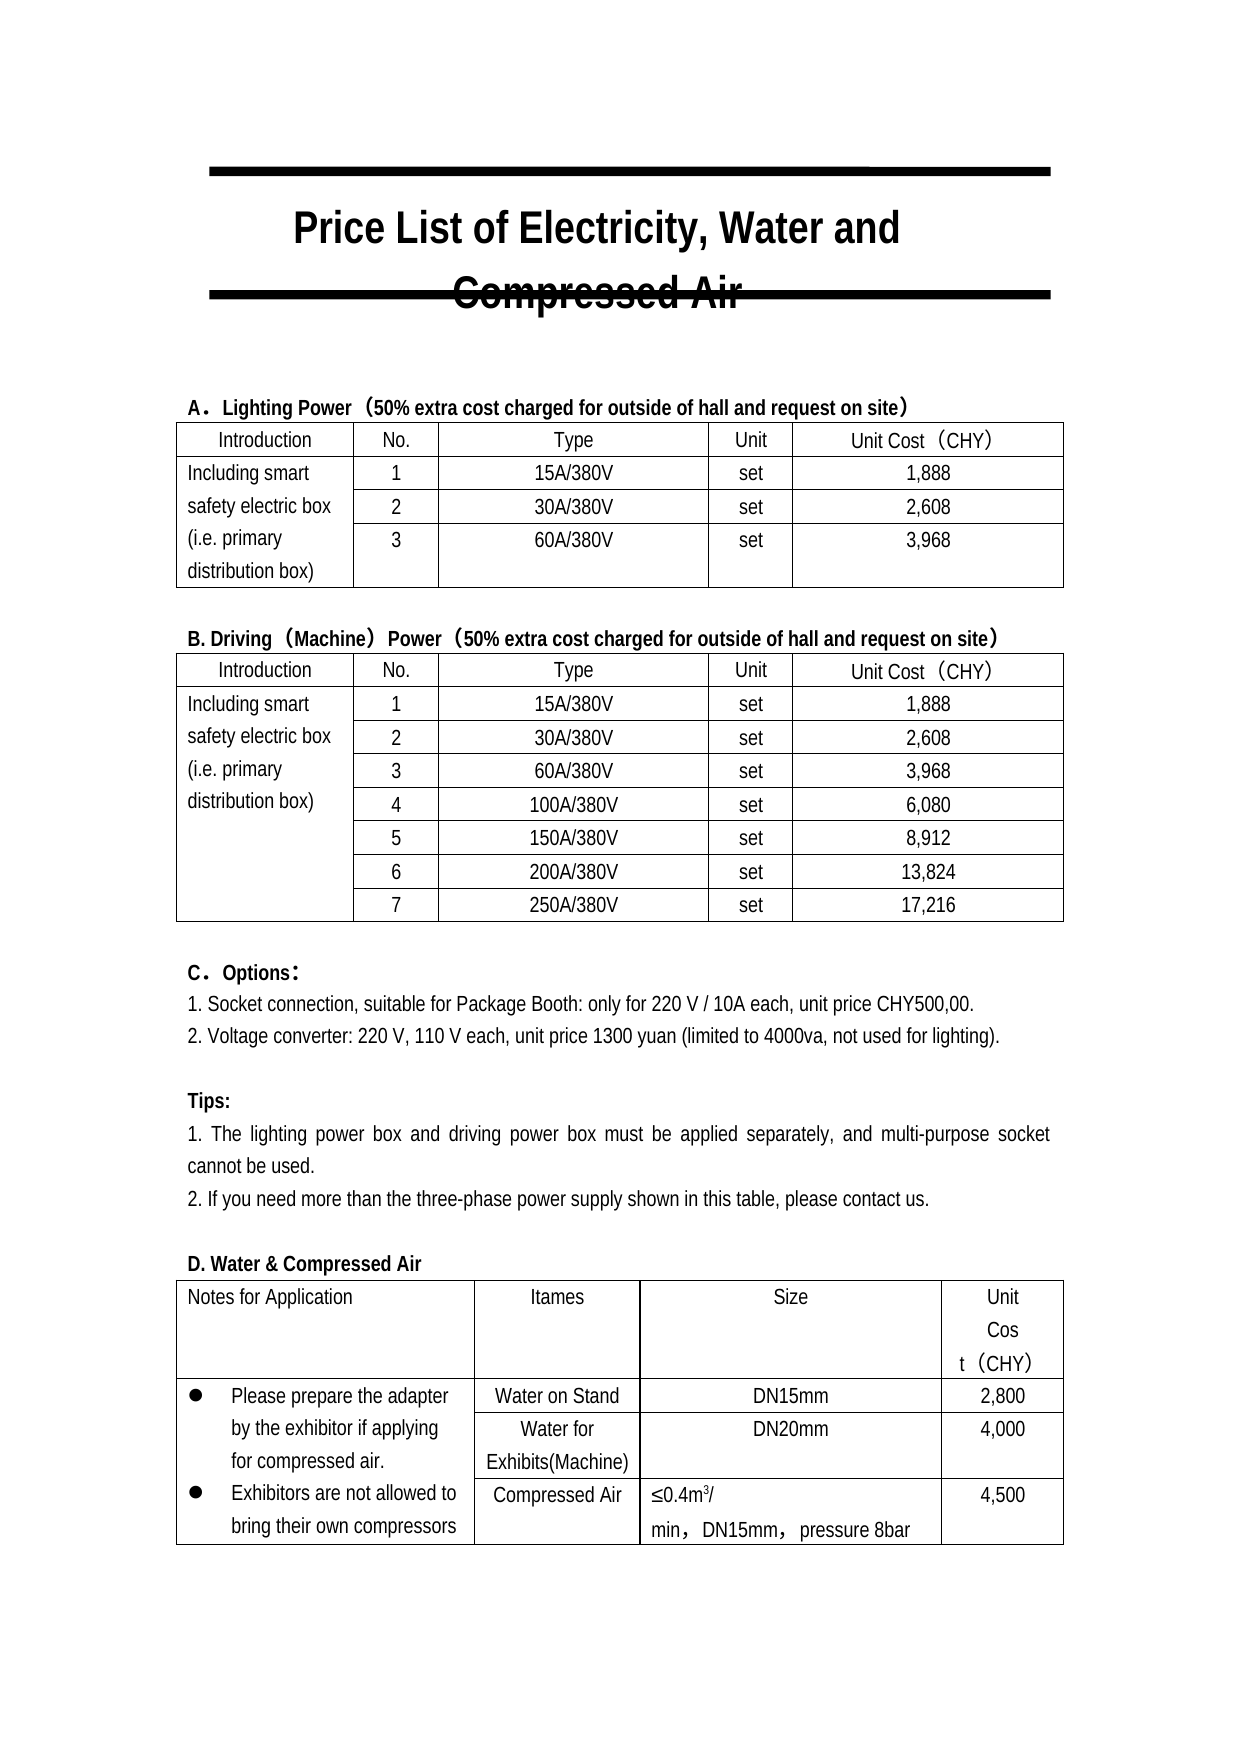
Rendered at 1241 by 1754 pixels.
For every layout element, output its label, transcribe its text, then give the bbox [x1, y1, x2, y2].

table_cell 200A/380V [439, 855, 708, 887]
table_cell 1,888 [793, 687, 1063, 720]
text 1. Socket connection, suitable for Package Booth: only for 220 V / 10A each, unit price CHY500,00. [187, 987, 1053, 1019]
table_cell set [709, 457, 792, 489]
table_header Type [439, 654, 708, 686]
table_cell set [709, 490, 792, 523]
table_header Type [439, 423, 708, 456]
table_cell DN20mm [641, 1413, 941, 1478]
table_cell 4,000 [942, 1413, 1063, 1478]
table_cell 2,800 [942, 1379, 1063, 1412]
table_cell 1 [354, 687, 438, 720]
table_cell 1 [354, 457, 438, 489]
table_header Unit [709, 423, 792, 456]
table_cell 3,968 [793, 754, 1063, 787]
table_cell 30A/380V [439, 721, 708, 753]
table_cell Please prepare the adapter by the exhibitor if applying for compressed air. Exhibitors are not allowed to bring their own compressors The quantity of consumption shall be provided when the consumption is more than 1.0 m3 / min. The consumption is more than 1.6 m3 / min, which cannot be provided by the exhibition. [177, 1379, 474, 1544]
table_header Unit Cost（CHY） [793, 654, 1063, 686]
text Price List of Electricity, Water and Compressed Air [187, 194, 1007, 324]
table_cell 5 [354, 821, 438, 854]
table_cell set [709, 855, 792, 887]
table_cell 3 [354, 524, 438, 587]
table_cell Water on Stand [475, 1379, 639, 1412]
table_cell set [709, 788, 792, 820]
table_cell 7 [354, 889, 438, 921]
table_cell 6 [354, 855, 438, 887]
table_cell 6,080 [793, 788, 1063, 820]
table_header Unit [709, 654, 792, 686]
table_cell 1,888 [793, 457, 1063, 489]
table_cell 2,608 [793, 490, 1063, 523]
table_header Introduction [177, 654, 353, 686]
table_header Notes for Application [177, 1281, 474, 1378]
text 2. Voltage converter: 220 V, 110 V each, unit price 1300 yuan (limited to 4000va, not used for lighting). [187, 1019, 1053, 1052]
text A．Lighting Power（50% extra cost charged for outside of hall and request on site） [187, 389, 1053, 422]
table_cell set [709, 821, 792, 854]
text 2. If you need more than the three-phase power supply shown in this table, please contact us. [187, 1182, 1053, 1214]
table_cell set [709, 524, 792, 587]
table_cell 2,608 [793, 721, 1063, 753]
table_cell DN15mm [641, 1379, 941, 1412]
table_cell set [709, 687, 792, 720]
table_cell 8,912 [793, 821, 1063, 854]
table_cell 3 [354, 754, 438, 787]
text C．Options： [187, 954, 1053, 987]
table_cell Compressed Air [475, 1479, 639, 1544]
table_cell 13,824 [793, 855, 1063, 887]
table_cell set [709, 721, 792, 753]
text 1. The lighting power box and driving power box must be applied separately, and multi-purpose socket cannot be used. [187, 1117, 1053, 1182]
table_header Itames [475, 1281, 639, 1378]
table_cell set [709, 889, 792, 921]
table_cell Including smart safety electric box (i.e. primary distribution box) [177, 457, 353, 587]
table_cell set [709, 754, 792, 787]
table_cell Including smart safety electric box (i.e. primary distribution box) [177, 687, 353, 921]
table_cell 100A/380V [439, 788, 708, 820]
table_cell 60A/380V [439, 524, 708, 587]
table_cell 4 [354, 788, 438, 820]
table_cell 4,500 [942, 1479, 1063, 1544]
table_header Unit Cost（CHY） [942, 1281, 1063, 1378]
table_cell ≤0.4m3/min，DN15mm，pressure 8bar [641, 1479, 941, 1544]
table_cell 15A/380V [439, 457, 708, 489]
table_header No. [354, 654, 438, 686]
table_header No. [354, 423, 438, 456]
table_cell 15A/380V [439, 687, 708, 720]
table_header Size [641, 1281, 941, 1378]
table_cell 30A/380V [439, 490, 708, 523]
table_cell 2 [354, 721, 438, 753]
text D. Water & Compressed Air [187, 1247, 1053, 1279]
table_cell 2 [354, 490, 438, 523]
text B. Driving（Machine）Power（50% extra cost charged for outside of hall and request on site） [187, 620, 1053, 653]
table_header Introduction [177, 423, 353, 456]
table_header Unit Cost（CHY） [793, 423, 1063, 456]
table_cell 250A/380V [439, 889, 708, 921]
table_cell 150A/380V [439, 821, 708, 854]
table_cell 3,968 [793, 524, 1063, 587]
table_cell 60A/380V [439, 754, 708, 787]
table_cell Water for Exhibits(Machine) [475, 1413, 639, 1478]
text Tips: [187, 1084, 1053, 1117]
table_cell 17,216 [793, 889, 1063, 921]
